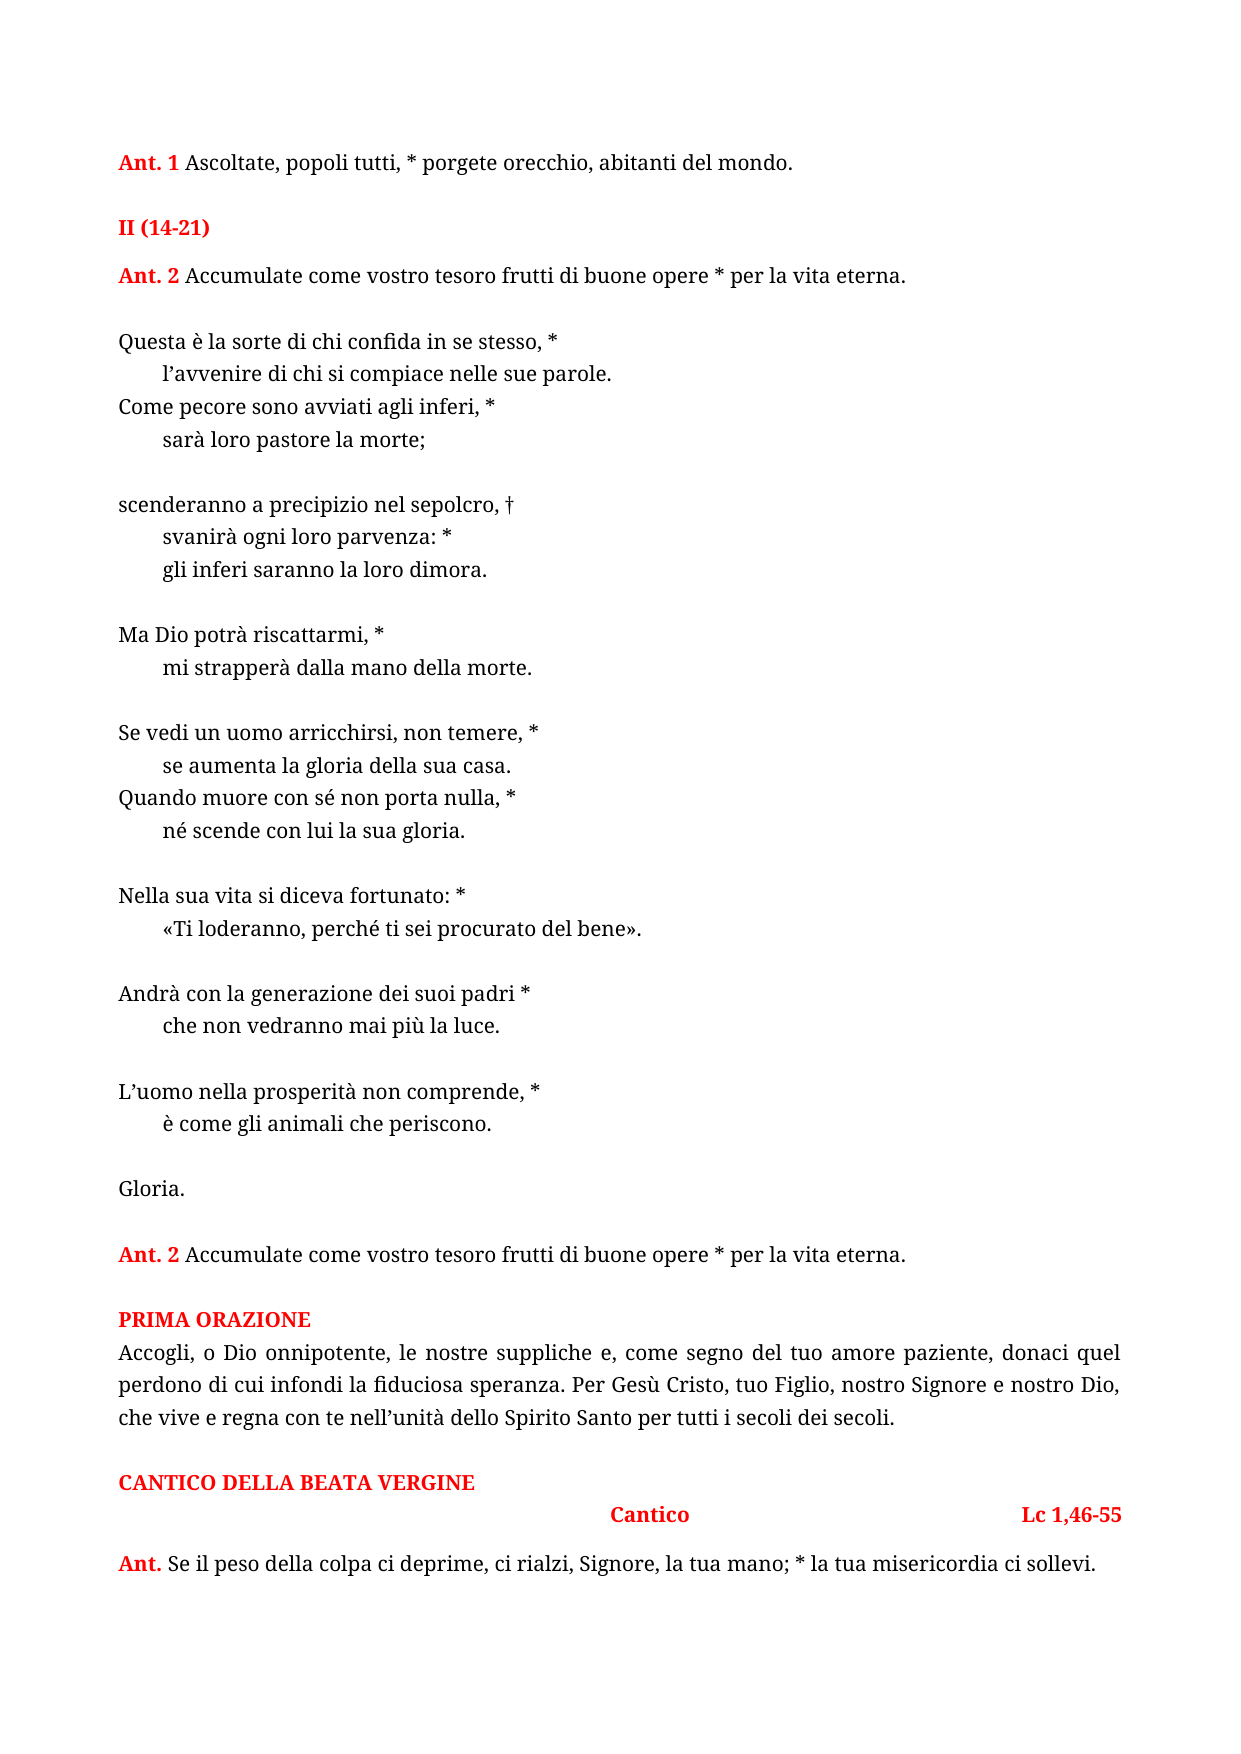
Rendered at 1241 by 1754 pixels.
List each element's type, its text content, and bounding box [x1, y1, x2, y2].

text scenderanno a precipizio nel sepolcro, † [118, 490, 1122, 518]
text Ant. Se il peso della colpa ci deprime, ci rialzi, Signore, la tua mano; * la tua misericordia ci sollevi. [118, 1549, 1122, 1578]
text l’avvenire di chi si compiace nelle sue parole. [118, 359, 1122, 388]
text Ma Dio potrà riscattarmi, * [118, 620, 1122, 649]
text Cantico Lc 1,46-55 [118, 1501, 1122, 1529]
text Ant. 1 Ascoltate, popoli tutti, * porgete orecchio, abitanti del mondo. [118, 148, 1122, 176]
text se aumenta la gloria della sua casa. [118, 751, 1122, 779]
text Ant. 2 Accumulate come vostro tesoro frutti di buone opere * per la vita eterna. [118, 262, 1122, 290]
text II (14-21) [118, 213, 1122, 241]
text sarà loro pastore la morte; [118, 425, 1122, 453]
text Quando muore con sé non porta nulla, * [118, 783, 1122, 812]
text «Ti loderanno, perché ti sei procurato del bene». [118, 914, 1122, 942]
text che non vedranno mai più la luce. [118, 1012, 1122, 1040]
text Accogli, o Dio onnipotente, le nostre suppliche e, come segno del tuo amore paziente, donaci quel perdono di cui infondi la fiduciosa speranza. Per Gesù Cristo, tuo Figlio, nostro Signore e nostro Dio, che vive e regna con te nell’unità dello Spirito Santo per tutti i secoli dei secoli. [118, 1338, 1122, 1431]
text CANTICO DELLA BEATA VERGINE [118, 1468, 1122, 1496]
text Come pecore sono avviati agli inferi, * [118, 392, 1122, 421]
text né scende con lui la sua gloria. [118, 816, 1122, 844]
text è come gli animali che periscono. [118, 1109, 1122, 1138]
text Gloria. [118, 1174, 1122, 1203]
text L’uomo nella prosperità non comprende, * [118, 1077, 1122, 1105]
text gli inferi saranno la loro dimora. [118, 555, 1122, 583]
text svanirà ogni loro parvenza: * [118, 522, 1122, 551]
text Andrà con la generazione dei suoi padri * [118, 979, 1122, 1007]
text PRIMA ORAZIONE [118, 1305, 1122, 1333]
text Ant. 2 Accumulate come vostro tesoro frutti di buone opere * per la vita eterna. [118, 1240, 1122, 1268]
text mi strapperà dalla mano della morte. [118, 653, 1122, 681]
text Questa è la sorte di chi confida in se stesso, * [118, 327, 1122, 355]
text Nella sua vita si diceva fortunato: * [118, 881, 1122, 909]
text Se vedi un uomo arricchirsi, non temere, * [118, 718, 1122, 747]
